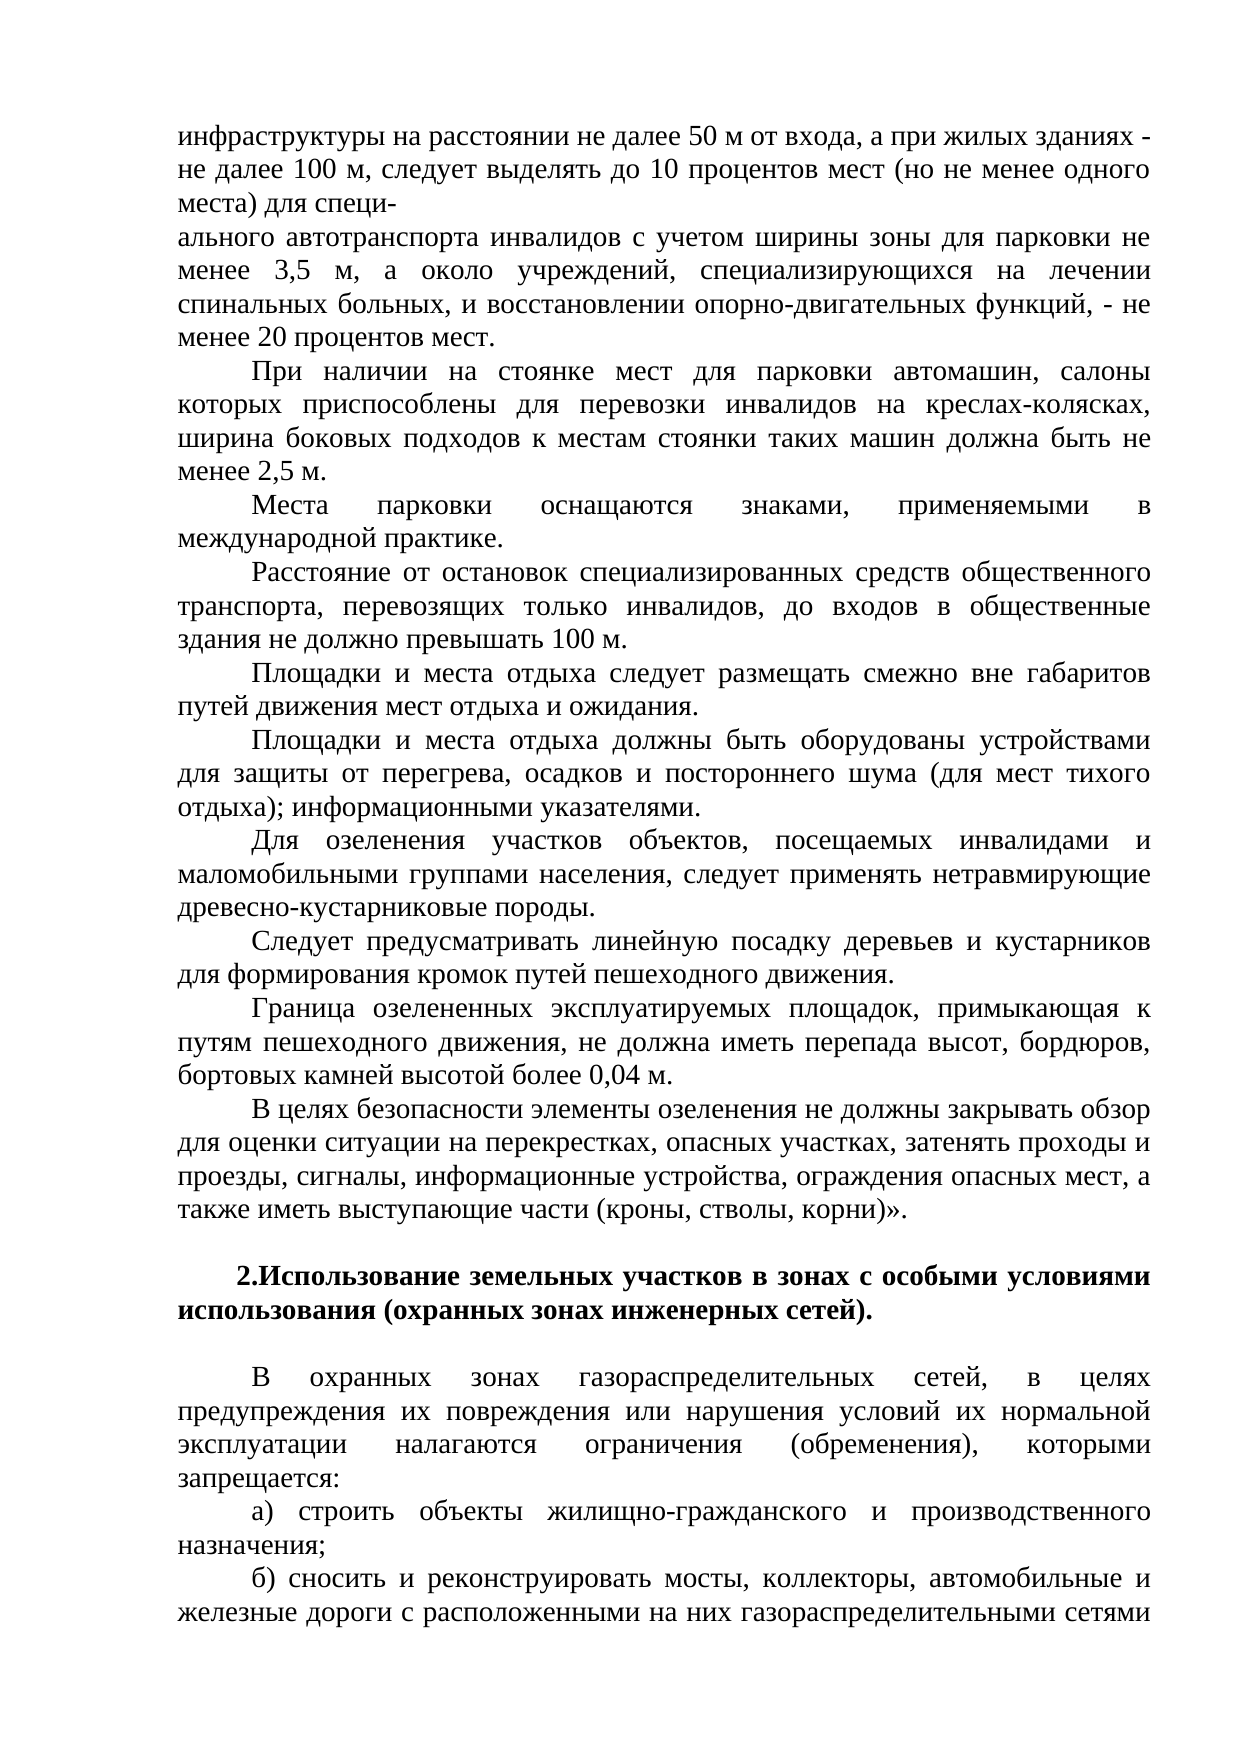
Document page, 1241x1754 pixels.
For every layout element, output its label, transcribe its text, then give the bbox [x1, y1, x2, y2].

text Граница озелененных эксплуатируемых площадок, примыкающая к путям пешеходного движения, не должна иметь перепада высот, бордюров, бортовых камней высотой более 0,04 м. [177, 990, 1152, 1091]
text Площадки и места отдыха следует размещать смежно вне габаритов путей движения мест отдыха и ожидания. [177, 655, 1152, 722]
text Места парковки оснащаются знаками, применяемыми в международной практике. [177, 487, 1152, 554]
text Следует предусматривать линейную посадку деревьев и кустарников для формирования кромок путей пешеходного движения. [177, 923, 1152, 990]
text ального автотранспорта инвалидов с учетом ширины зоны для парковки не менее 3,5 м, а около учреждений, специализирующихся на лечении спинальных больных, и восстановлении опорно-двигательных функций, - не менее 20 процентов мест. [177, 219, 1152, 353]
text В целях безопасности элементы озеленения не должны закрывать обзор для оценки ситуации на перекрестках, опасных участках, затенять проходы и проезды, сигналы, информационные устройства, ограждения опасных мест, а также иметь выступающие части (кроны, стволы, корни)». [177, 1091, 1152, 1225]
text а) строить объекты жилищно-гражданского и производственного назначения; [177, 1493, 1152, 1560]
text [177, 118, 1152, 219]
text В охранных зонах газораспределительных сетей, в целях предупреждения их повреждения или нарушения условий их нормальной эксплуатации налагаются ограничения (обременения), которыми запрещается: [177, 1359, 1152, 1493]
text Площадки и места отдыха должны быть оборудованы устройствами для защиты от перегрева, осадков и постороннего шума (для мест тихого отдыха); информационными указателями. [177, 722, 1152, 822]
text 2.Использование земельных участков в зонах с особыми условиями использования (охранных зонах инженерных сетей). [177, 1258, 1152, 1326]
text При наличии на стоянке мест для парковки автомашин, салоны которых приспособлены для перевозки инвалидов на креслах-колясках, ширина боковых подходов к местам стоянки таких машин должна быть не менее 2,5 м. [177, 353, 1152, 487]
text Для озеленения участков объектов, посещаемых инвалидами и маломобильными группами населения, следует применять нетравмирующие древесно-кустарниковые породы. [177, 822, 1152, 923]
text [177, 1560, 1152, 1627]
text Расстояние от остановок специализированных средств общественного транспорта, перевозящих только инвалидов, до входов в общественные здания не должно превышать 100 м. [177, 554, 1152, 655]
